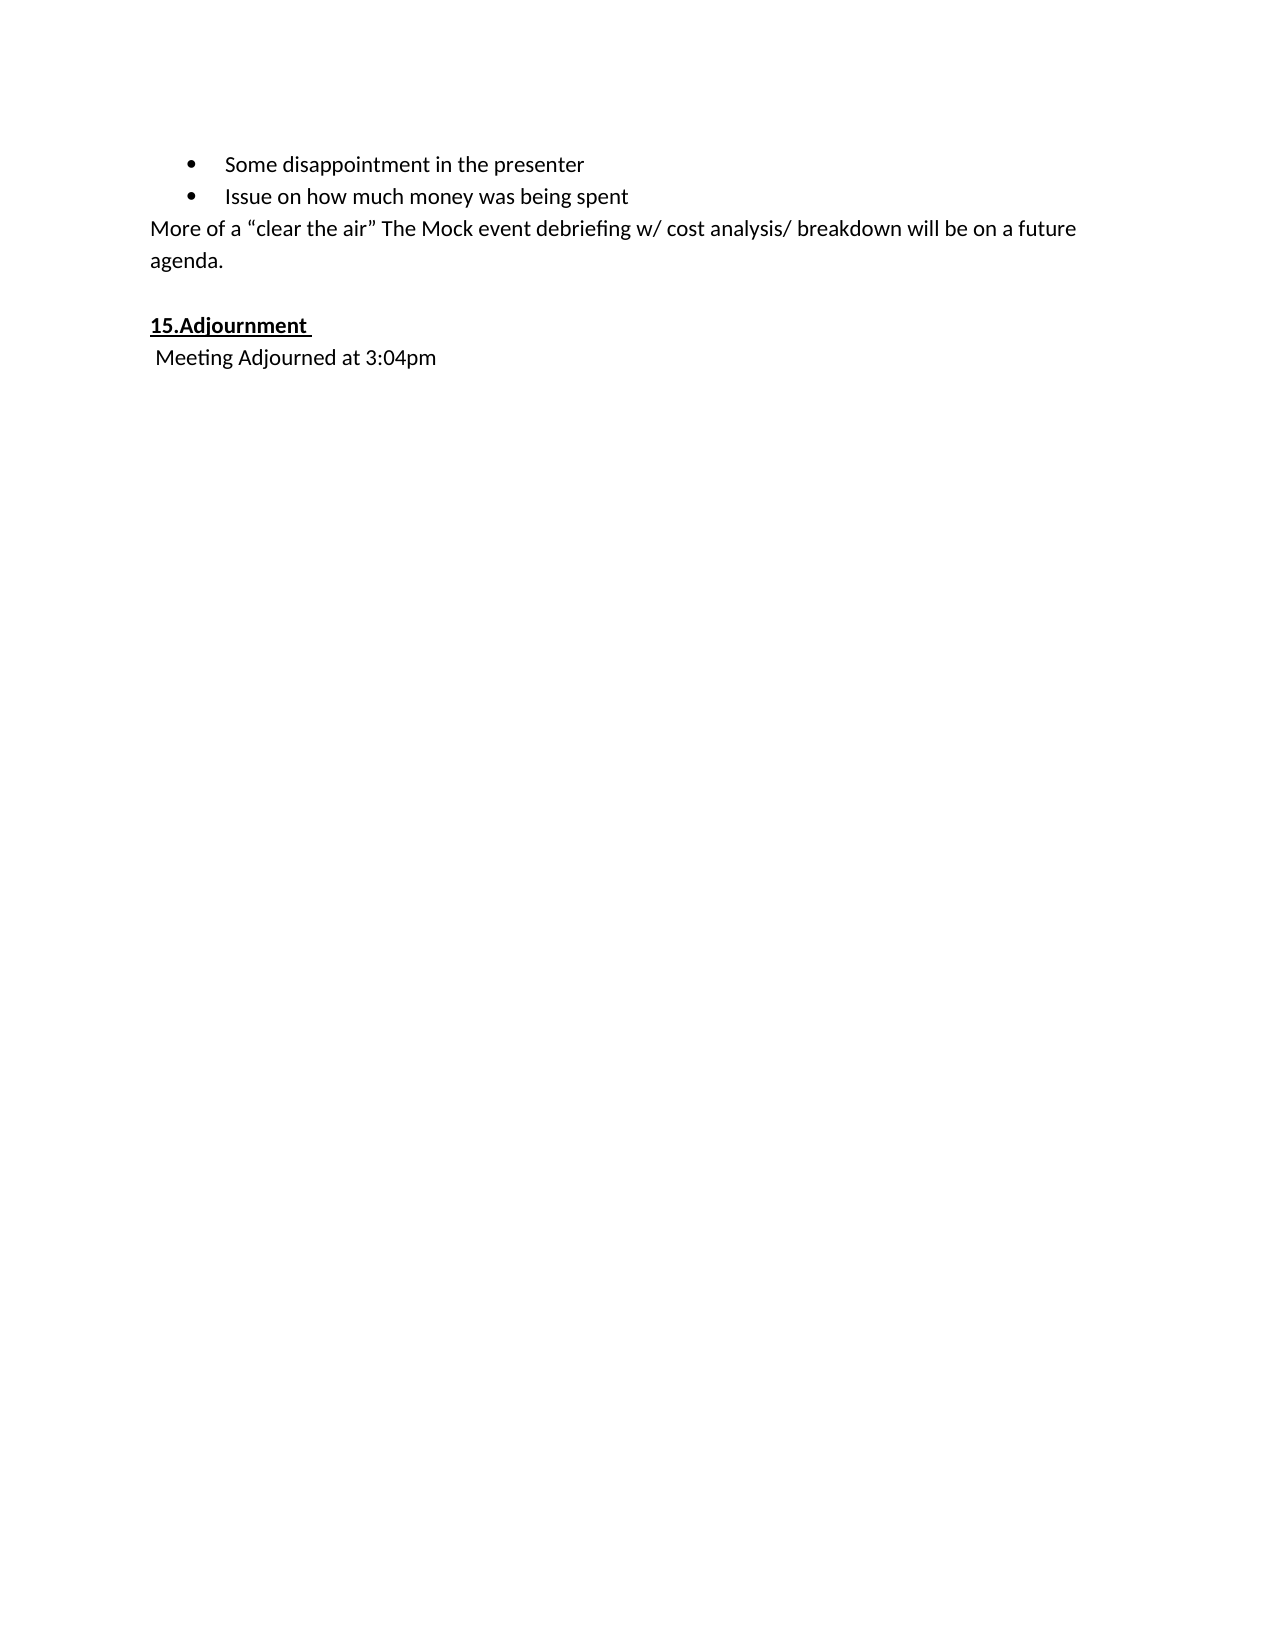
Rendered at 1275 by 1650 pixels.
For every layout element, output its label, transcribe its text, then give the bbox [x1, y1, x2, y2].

list Issue on how much money was being spent [187, 182, 1125, 210]
text More of a “clear the air” The Mock event debriefing w/ cost analysis/ breakdown will be on a future agenda. [150, 214, 1125, 274]
text Meeting Adjourned at 3:04pm [150, 343, 1125, 371]
text 15.Adjournment [150, 311, 1125, 339]
list Some disappointment in the presenter [187, 150, 1125, 178]
